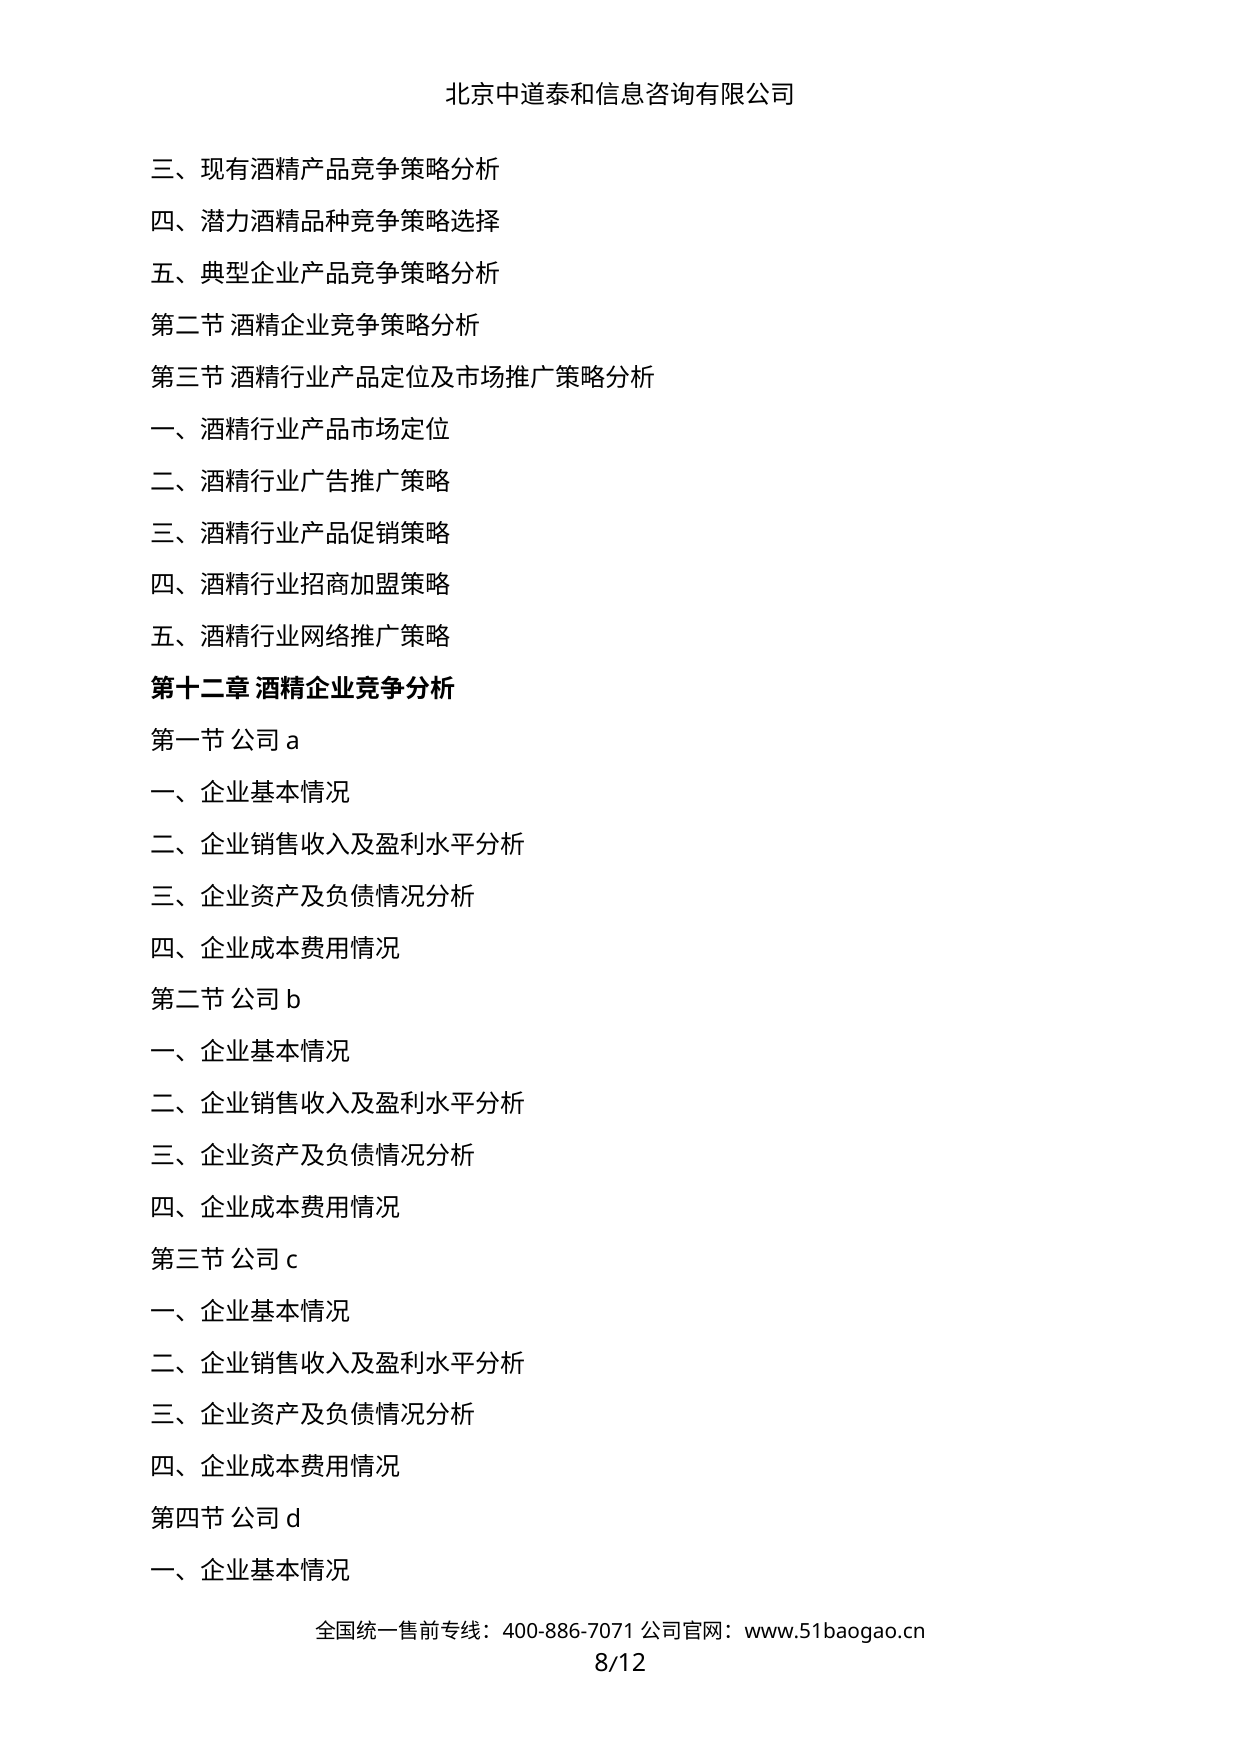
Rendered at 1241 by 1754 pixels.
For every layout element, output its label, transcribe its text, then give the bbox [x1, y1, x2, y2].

text 第二节 酒精企业竞争策略分析 [150, 306, 1090, 342]
text 四、酒精行业招商加盟策略 [150, 565, 1090, 601]
text 第十二章 酒精企业竞争分析 [150, 669, 1090, 705]
text 五、典型企业产品竞争策略分析 [150, 254, 1090, 290]
text 三、企业资产及负债情况分析 [150, 1395, 1090, 1431]
text 三、酒精行业产品促销策略 [150, 513, 1090, 549]
text 一、企业基本情况 [150, 772, 1090, 809]
text 三、现有酒精产品竞争策略分析 [150, 150, 1090, 186]
text 第三节 酒精行业产品定位及市场推广策略分析 [150, 357, 1090, 394]
text 三、企业资产及负债情况分析 [150, 876, 1090, 912]
text 一、企业基本情况 [150, 1551, 1090, 1587]
text 第三节 公司c [150, 1239, 1090, 1276]
text 四、潜力酒精品种竞争策略选择 [150, 202, 1090, 238]
text 二、企业销售收入及盈利水平分析 [150, 1084, 1090, 1120]
text 二、酒精行业广告推广策略 [150, 461, 1090, 497]
text 五、酒精行业网络推广策略 [150, 617, 1090, 653]
text 二、企业销售收入及盈利水平分析 [150, 1343, 1090, 1379]
text 四、企业成本费用情况 [150, 1187, 1090, 1224]
text 一、企业基本情况 [150, 1032, 1090, 1068]
text 一、企业基本情况 [150, 1291, 1090, 1327]
text 四、企业成本费用情况 [150, 1447, 1090, 1483]
text 三、企业资产及负债情况分析 [150, 1136, 1090, 1172]
text 第四节 公司d [150, 1499, 1090, 1535]
text 二、企业销售收入及盈利水平分析 [150, 824, 1090, 861]
text 第二节 公司b [150, 980, 1090, 1016]
text 四、企业成本费用情况 [150, 928, 1090, 964]
text 一、酒精行业产品市场定位 [150, 409, 1090, 446]
text 第一节 公司a [150, 721, 1090, 757]
